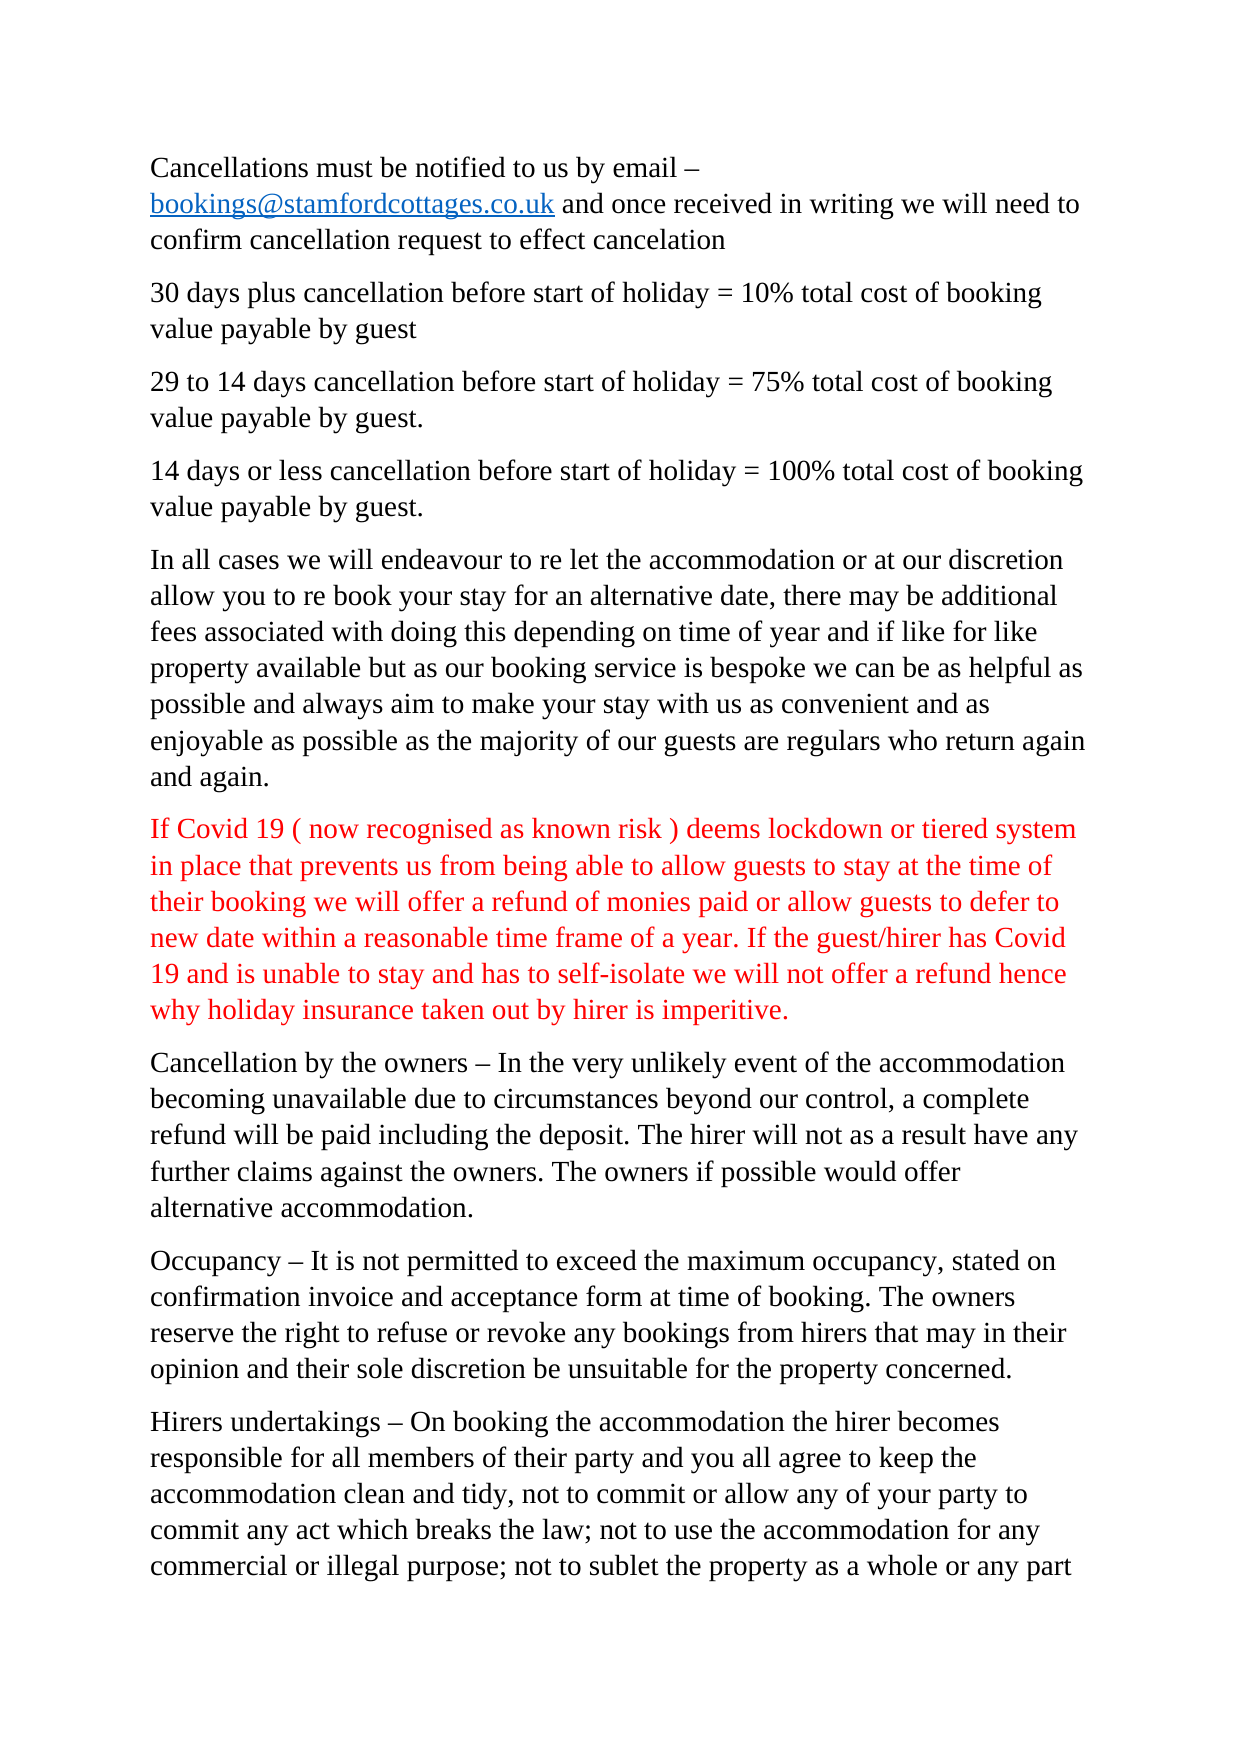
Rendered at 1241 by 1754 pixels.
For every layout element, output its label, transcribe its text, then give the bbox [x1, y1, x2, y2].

text Occupancy – It is not permitted to exceed the maximum occupancy, stated on confirmation invoice and acceptance form at time of booking. The owners reserve the right to refuse or revoke any bookings from hirers that may in their opinion and their sole discretion be unsuitable for the property concerned. [150, 1243, 1090, 1384]
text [150, 1404, 1090, 1582]
text If Covid 19 ( now recognised as known risk ) deems lockdown or tiered system in place that prevents us from being able to allow guests to stay at the time of their booking we will offer a refund of monies paid or allow guests to defer to new date within a reasonable time frame of a year. If the guest/hirer has Covid 19 and is unable to stay and has to self-isolate we will not offer a refund hence why holiday insurance taken out by hirer is imperitive. [150, 812, 1090, 1026]
text 30 days plus cancellation before start of holiday = 10% total cost of booking value payable by guest [150, 275, 1090, 345]
text In all cases we will endeavour to re let the accommodation or at our discretion allow you to re book your stay for an alternative date, there may be additional fees associated with doing this depending on time of year and if like for like property available but as our booking service is bespoke we can be as helpful as possible and always aim to make your stay with us as convenient and as enjoyable as possible as the majority of our guests are regulars who return again and again. [150, 542, 1090, 792]
text 14 days or less cancellation before start of holiday = 100% total cost of booking value payable by guest. [150, 453, 1090, 523]
text Cancellations must be notified to us by email – bookings@stamfordcottages.co.uk and once received in writing we will need to confirm cancellation request to effect cancelation [150, 150, 1090, 256]
text 29 to 14 days cancellation before start of holiday = 75% total cost of booking value payable by guest. [150, 364, 1090, 434]
text Cancellation by the owners – In the very unlikely event of the accommodation becoming unavailable due to circumstances beyond our control, a complete refund will be paid including the deposit. The hirer will not as a result have any further claims against the owners. The owners if possible would offer alternative accommodation. [150, 1045, 1090, 1223]
